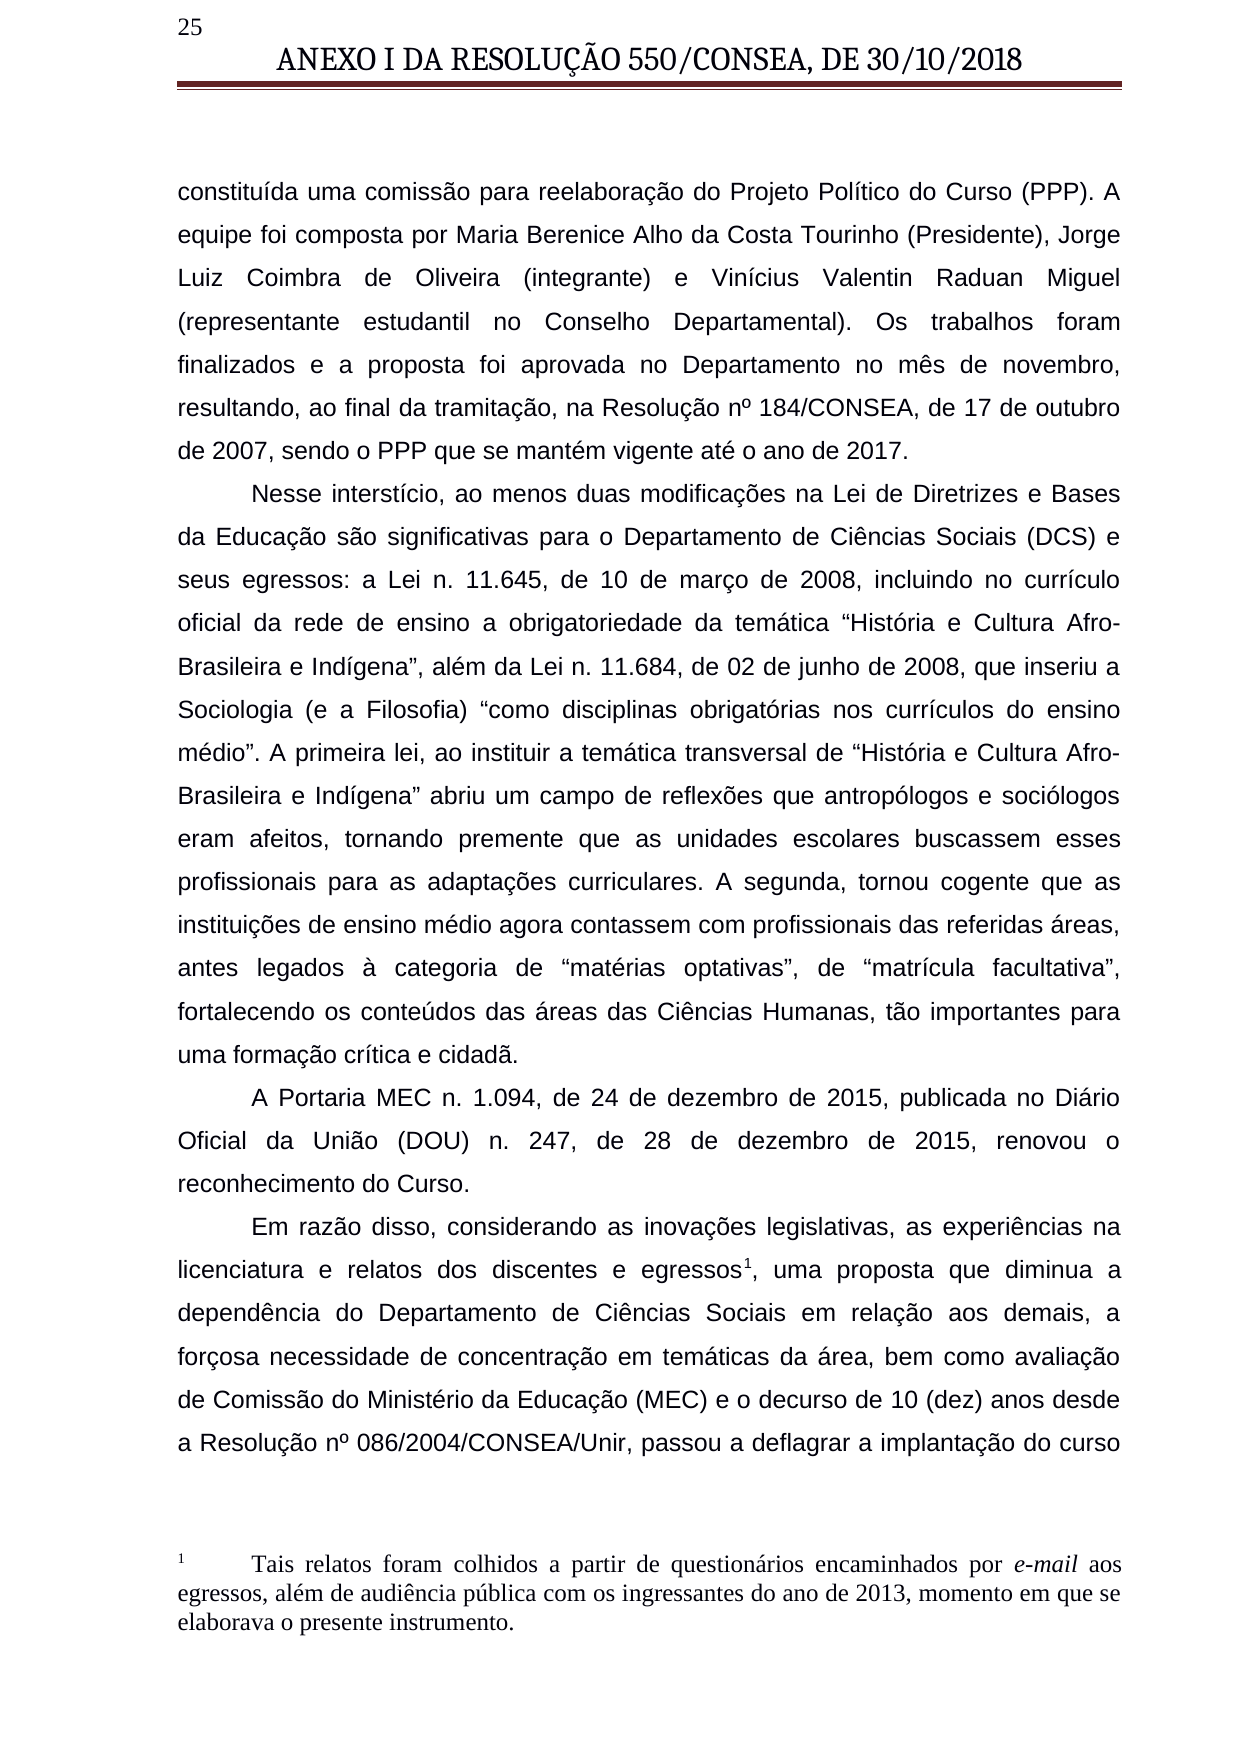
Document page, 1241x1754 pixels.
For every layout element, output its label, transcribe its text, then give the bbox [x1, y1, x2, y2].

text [177, 177, 1122, 465]
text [177, 1212, 1122, 1457]
text Nesse interstício, ao menos duas modificações na Lei de Diretrizes e Bases da Educação são significativas para o Departamento de Ciências Sociais (DCS) e seus egressos: a Lei n. 11.645, de 10 de março de 2008, incluindo no currículo oficial da rede de ensino a obrigatoriedade da temática “História e Cultura Afro-Brasileira e Indígena”, além da Lei n. 11.684, de 02 de junho de 2008, que inseriu a Sociologia (e a Filosofia) “como disciplinas obrigatórias nos currículos do ensino médio”. A primeira lei, ao instituir a temática transversal de “História e Cultura Afro-Brasileira e Indígena” abriu um campo de reflexões que antropólogos e sociólogos eram afeitos, tornando premente que as unidades escolares buscassem esses profissionais para as adaptações curriculares. A segunda, tornou cogente que as instituições de ensino médio agora contassem com profissionais das referidas áreas, antes legados à categoria de “matérias optativas”, de “matrícula facultativa”, fortalecendo os conteúdos das áreas das Ciências Humanas, tão importantes para uma formação crítica e cidadã. [177, 479, 1122, 1068]
text A Portaria MEC n. 1.094, de 24 de dezembro de 2015, publicada no Diário Oficial da União (DOU) n. 247, de 28 de dezembro de 2015, renovou o reconhecimento do Curso. [177, 1083, 1122, 1198]
